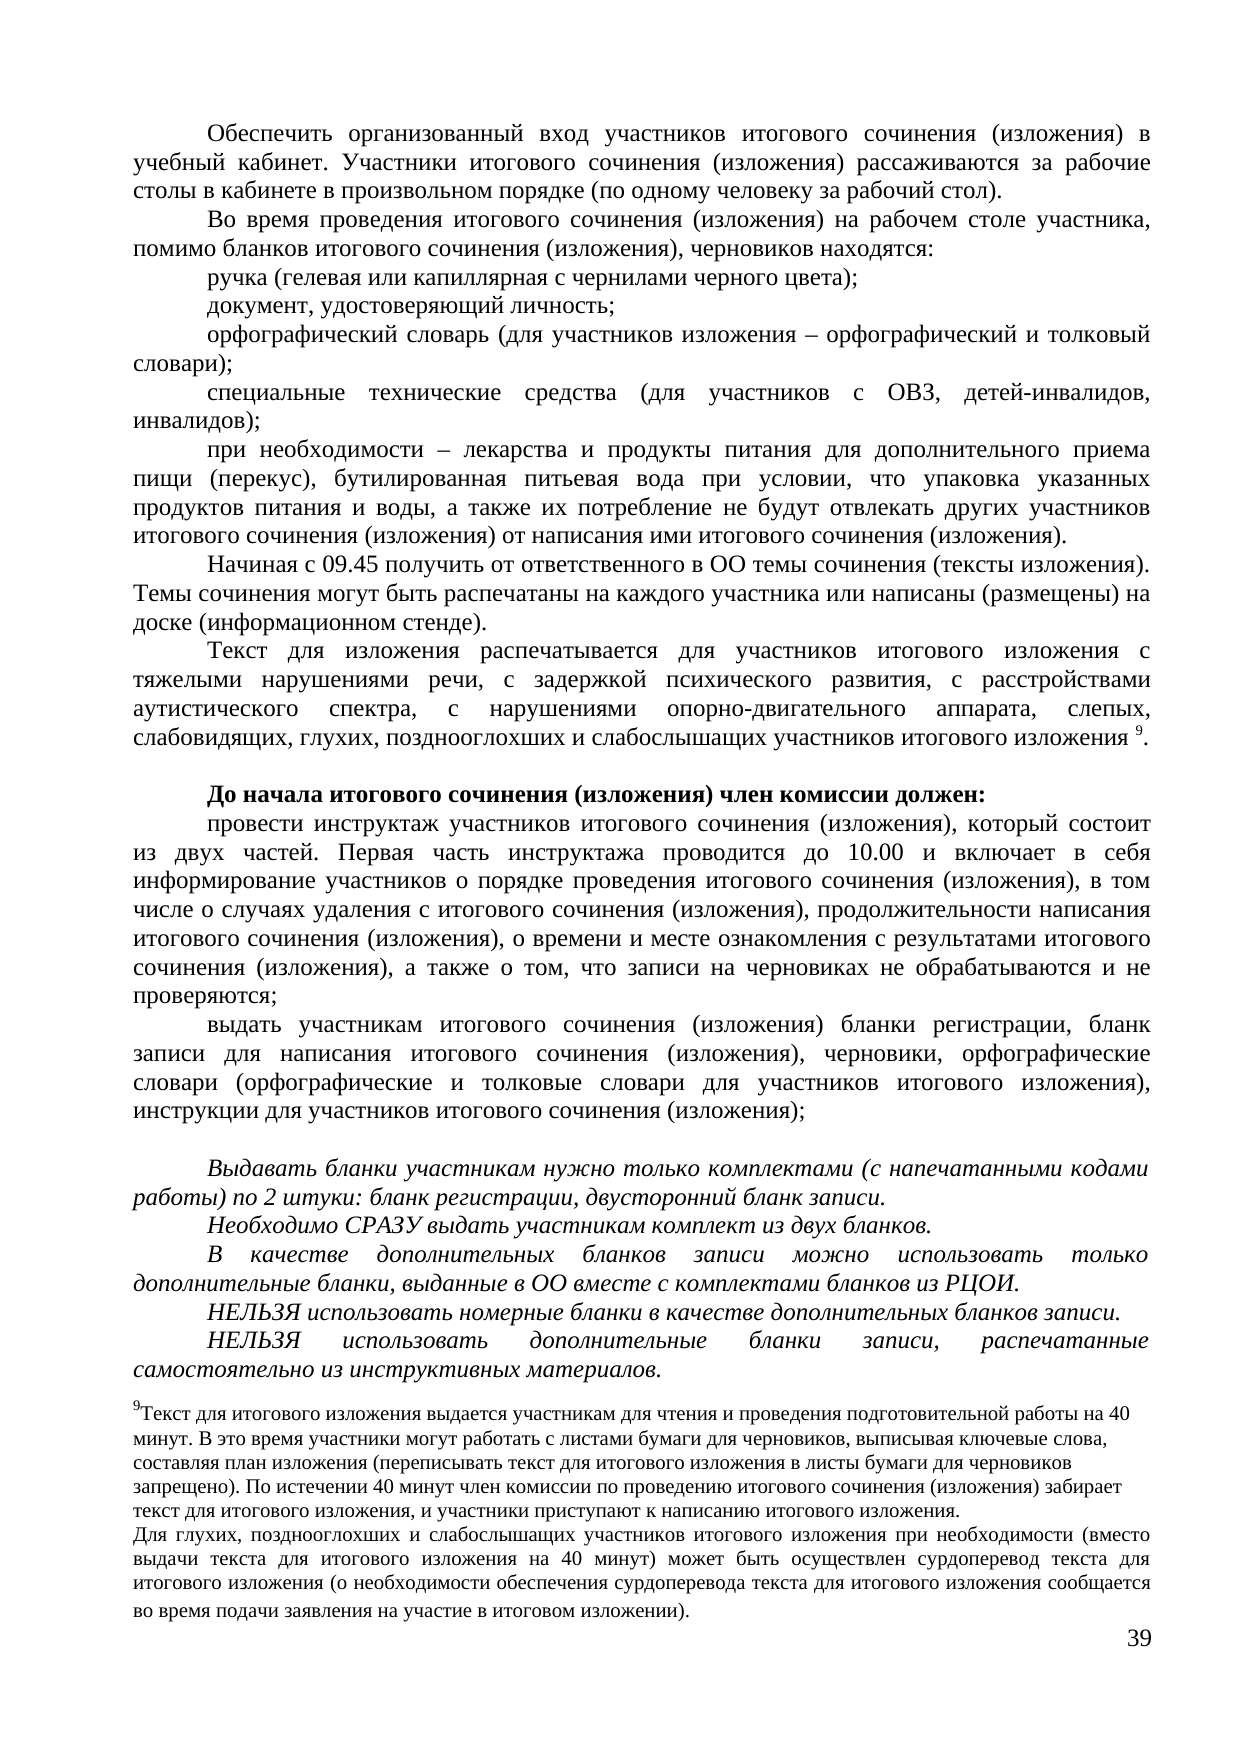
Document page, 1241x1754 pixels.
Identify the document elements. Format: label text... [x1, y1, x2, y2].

text НЕЛЬЗЯ использовать дополнительные бланки записи, распечатанные самостоятельно из инструктивных материалов. [133, 1326, 1152, 1383]
text Начиная с 09.45 получить от ответственного в ОО темы сочинения (тексты изложения). Темы сочинения могут быть распечатаны на каждого участника или написаны (размещены) на доске (информационном стенде). [133, 549, 1152, 636]
text Во время проведения итогового сочинения (изложения) на рабочем столе участника, помимо бланков итогового сочинения (изложения), черновиков находятся: [133, 204, 1152, 262]
list выдать участникам итогового сочинения (изложения) бланки регистрации, бланк записи для написания итогового сочинения (изложения), черновики, орфографические словари (орфографические и толковые словари для участников итогового изложения), инструкции для участников итогового сочинения (изложения); [133, 1009, 1152, 1124]
text НЕЛЬЗЯ использовать номерные бланки в качестве дополнительных бланков записи. [133, 1297, 1152, 1326]
text Необходимо СРАЗУ выдать участникам комплект из двух бланков. [133, 1211, 1152, 1239]
text документ, удостоверяющий личность; [133, 291, 1152, 319]
text До начала итогового сочинения (изложения) член комиссии должен: [133, 779, 1152, 808]
list провести инструктаж участников итогового сочинения (изложения), который состоит из двух частей. Первая часть инструктажа проводится до 10.00 и включает в себя информирование участников о порядке проведения итогового сочинения (изложения), в том числе о случаях удаления с итогового сочинения (изложения), продолжительности написания итогового сочинения (изложения), о времени и месте ознакомления с результатами итогового сочинения (изложения), а также о том, что записи на черновиках не обрабатываются и не проверяются; [133, 808, 1152, 1009]
text В качестве дополнительных бланков записи можно использовать только дополнительные бланки, выданные в ОО вместе с комплектами бланков из РЦОИ. [133, 1239, 1152, 1297]
text орфографический словарь (для участников изложения – орфографический и толковый словари); [133, 319, 1152, 377]
text Текст для изложения распечатывается для участников итогового изложения с тяжелыми нарушениями речи, с задержкой психического развития, с расстройствами аутистического спектра, с нарушениями опорно-двигательного аппарата, слепых, слабовидящих, глухих, позднооглохших и слабослышащих участников итогового изложения . [133, 636, 1152, 751]
text Выдавать бланки участникам нужно только комплектами (с напечатанными кодами работы) по 2 штуки: бланк регистрации, двусторонний бланк записи. [133, 1153, 1152, 1211]
text Обеспечить организованный вход участников итогового сочинения (изложения) в учебный кабинет. Участники итогового сочинения (изложения) рассаживаются за рабочие столы в кабинете в произвольном порядке (по одному человеку за рабочий стол). [133, 118, 1152, 204]
list ручка (гелевая или капиллярная с чернилами черного цвета); [133, 262, 1152, 291]
text при необходимости – лекарства и продукты питания для дополнительного приема пищи (перекус), бутилированная питьевая вода при условии, что упаковка указанных продуктов питания и воды, а также их потребление не будут отвлекать других участников итогового сочинения (изложения) от написания ими итогового сочинения (изложения). [133, 434, 1152, 549]
text специальные технические средства (для участников с ОВЗ, детей-инвалидов, инвалидов); [133, 377, 1152, 434]
